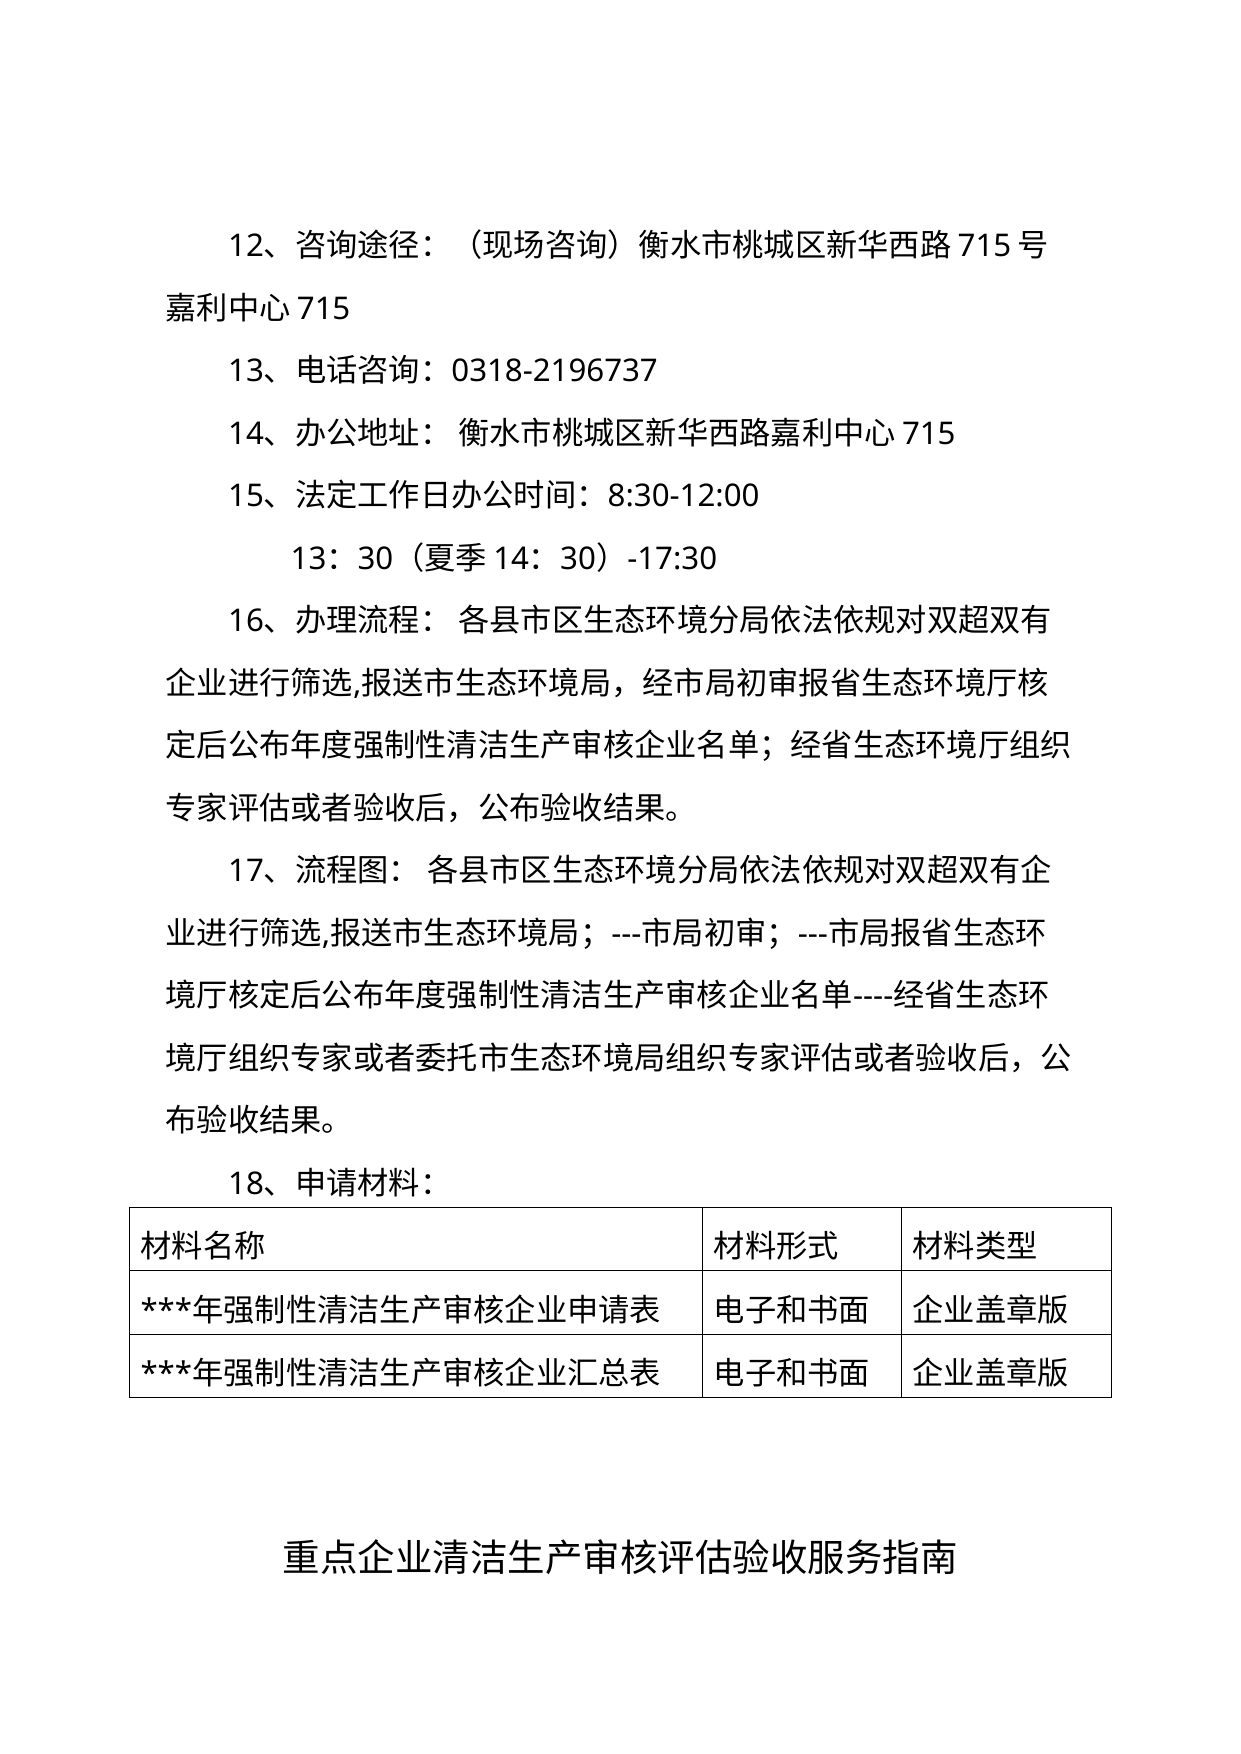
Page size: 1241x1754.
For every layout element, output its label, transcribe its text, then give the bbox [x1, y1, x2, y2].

text 15、法定工作日办公时间：8:30-12:00 [165, 457, 1075, 519]
table_cell 电子和书面 [703, 1271, 901, 1334]
table_header 材料类型 [902, 1208, 1111, 1270]
table_cell ***年强制性清洁生产审核企业汇总表 [130, 1335, 702, 1397]
table_cell ***年强制性清洁生产审核企业申请表 [130, 1271, 702, 1334]
text 重点企业清洁生产审核评估验收服务指南 [165, 1528, 1075, 1582]
text 12、咨询途径：（现场咨询）衡水市桃城区新华西路715号嘉利中心715 [165, 207, 1075, 332]
text 18、申请材料： [165, 1144, 1075, 1207]
table_cell 企业盖章版 [902, 1335, 1111, 1397]
text 14、办公地址： 衡水市桃城区新华西路嘉利中心715 [165, 394, 1075, 457]
text 17、流程图： 各县市区生态环境分局依法依规对双超双有企业进行筛选,报送市生态环境局；---市局初审；---市局报省生态环境厅核定后公布年度强制性清洁生产审核企业名单----经省生态环境厅组织专家或者委托市生态环境局组织专家评估或者验收后，公布验收结果。 [165, 832, 1075, 1144]
table_header 材料形式 [703, 1208, 901, 1270]
table_cell 电子和书面 [703, 1335, 901, 1397]
text 13、电话咨询：0318-2196737 [165, 332, 1075, 394]
table_header 材料名称 [130, 1208, 702, 1270]
text 13：30（夏季14：30）-17:30 [165, 519, 1075, 582]
text 16、办理流程： 各县市区生态环境分局依法依规对双超双有企业进行筛选,报送市生态环境局，经市局初审报省生态环境厅核定后公布年度强制性清洁生产审核企业名单；经省生态环境厅组织专家评估或者验收后，公布验收结果。 [165, 582, 1075, 832]
table_cell 企业盖章版 [902, 1271, 1111, 1334]
